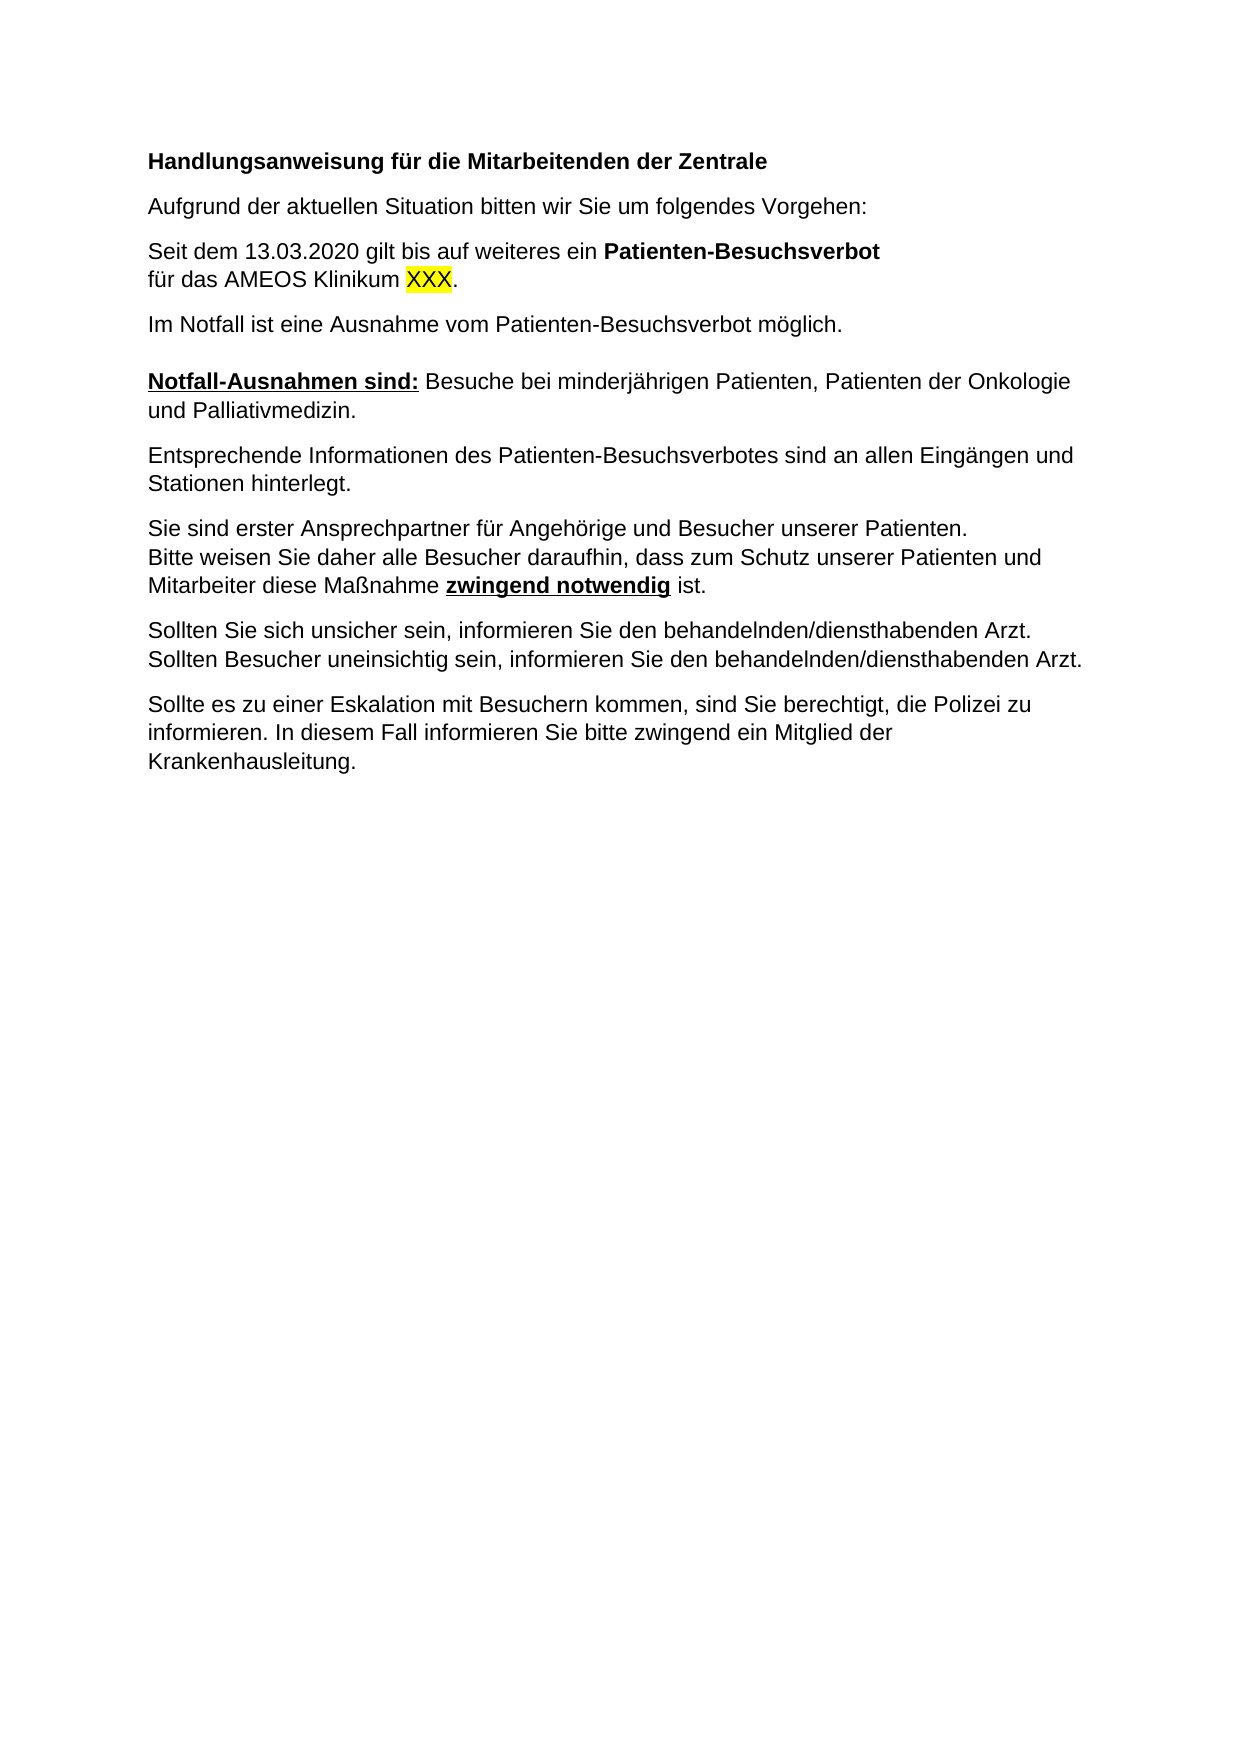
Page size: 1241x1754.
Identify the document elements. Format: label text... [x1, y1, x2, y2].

text Sie sind erster Ansprechpartner für Angehörige und Besucher unserer Patienten. Bitte weisen Sie daher alle Besucher daraufhin, dass zum Schutz unserer Patienten und Mitarbeiter diese Maßnahme zwingend notwendig ist. [148, 515, 1093, 598]
text Sollten Sie sich unsicher sein, informieren Sie den behandelnden/diensthabenden Arzt. Sollten Besucher uneinsichtig sein, informieren Sie den behandelnden/diensthabenden Arzt. [148, 617, 1093, 672]
text Handlungsanweisung für die Mitarbeitenden der Zentrale [148, 148, 1093, 174]
text Entsprechende Informationen des Patienten-Besuchsverbotes sind an allen Eingängen und Stationen hinterlegt. [148, 442, 1093, 497]
text Aufgrund der aktuellen Situation bitten wir Sie um folgendes Vorgehen: [148, 193, 1093, 219]
text Sollte es zu einer Eskalation mit Besuchern kommen, sind Sie berechtigt, die Polizei zu informieren. In diesem Fall informieren Sie bitte zwingend ein Mitglied der Krankenhausleitung. [148, 691, 1093, 774]
text Im Notfall ist eine Ausnahme vom Patienten-Besuchsverbot möglich. Notfall-Ausnahmen sind: Besuche bei minderjährigen Patienten, Patienten der Onkologie und Palliativmedizin. [148, 311, 1093, 423]
text Seit dem 13.03.2020 gilt bis auf weiteres ein Patienten-Besuchsverbot für das AMEOS Klinikum XXX. [148, 238, 1093, 293]
